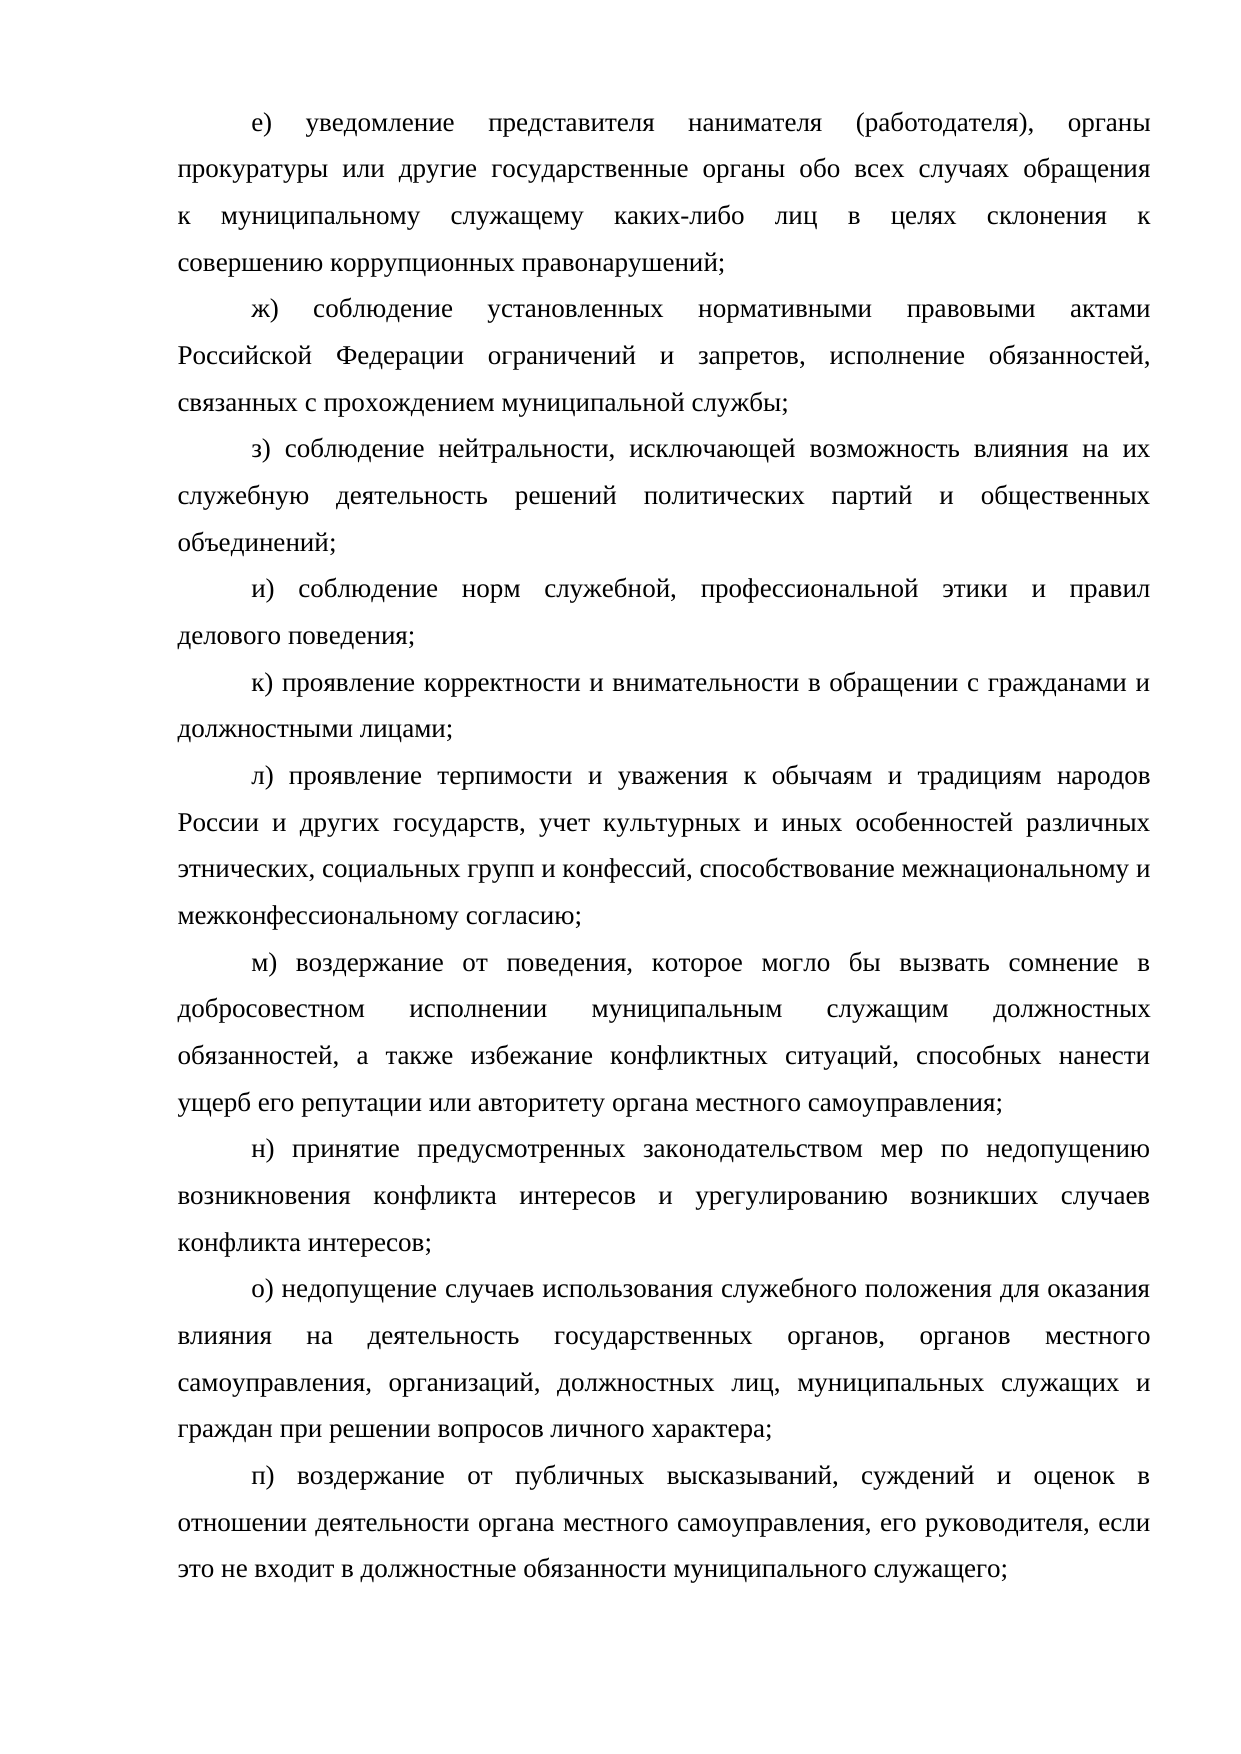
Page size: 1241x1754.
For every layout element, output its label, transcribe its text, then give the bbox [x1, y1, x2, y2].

text и) соблюдение норм служебной, профессиональной этики и правил делового поведения; [177, 572, 1152, 650]
text п) воздержание от публичных высказываний, суждений и оценок в отношении деятельности органа местного самоуправления, его руководителя, если это не входит в должностные обязанности муниципального служащего; [177, 1459, 1152, 1583]
text н) принятие предусмотренных законодательством мер по недопущению возникновения конфликта интересов и урегулированию возникших случаев конфликта интересов; [177, 1132, 1152, 1257]
text л) проявление терпимости и уважения к обычаям и традициям народов России и других государств, учет культурных и иных особенностей различных этнических, социальных групп и конфессий, способствование межнациональному и межконфессиональному согласию; [177, 759, 1152, 930]
text е) уведомление представителя нанимателя (работодателя), органы прокуратуры или другие государственные органы обо всех случаях обращения к муниципальному служащему каких-либо лиц в целях склонения к совершению коррупционных правонарушений; [177, 106, 1152, 277]
text к) проявление корректности и внимательности в обращении с гражданами и должностными лицами; [177, 666, 1152, 743]
text м) воздержание от поведения, которое могло бы вызвать сомнение в добросовестном исполнении муниципальным служащим должностных обязанностей, а также избежание конфликтных ситуаций, способных нанести ущерб его репутации или авторитету органа местного самоуправления; [177, 946, 1152, 1117]
text о) недопущение случаев использования служебного положения для оказания влияния на деятельность государственных органов, органов местного самоуправления, организаций, должностных лиц, муниципальных служащих и граждан при решении вопросов личного характера; [177, 1272, 1152, 1443]
text з) соблюдение нейтральности, исключающей возможность влияния на их служебную деятельность решений политических партий и общественных объединений; [177, 432, 1152, 557]
text ж) соблюдение установленных нормативными правовыми актами Российской Федерации ограничений и запретов, исполнение обязанностей, связанных с прохождением муниципальной службы; [177, 292, 1152, 417]
